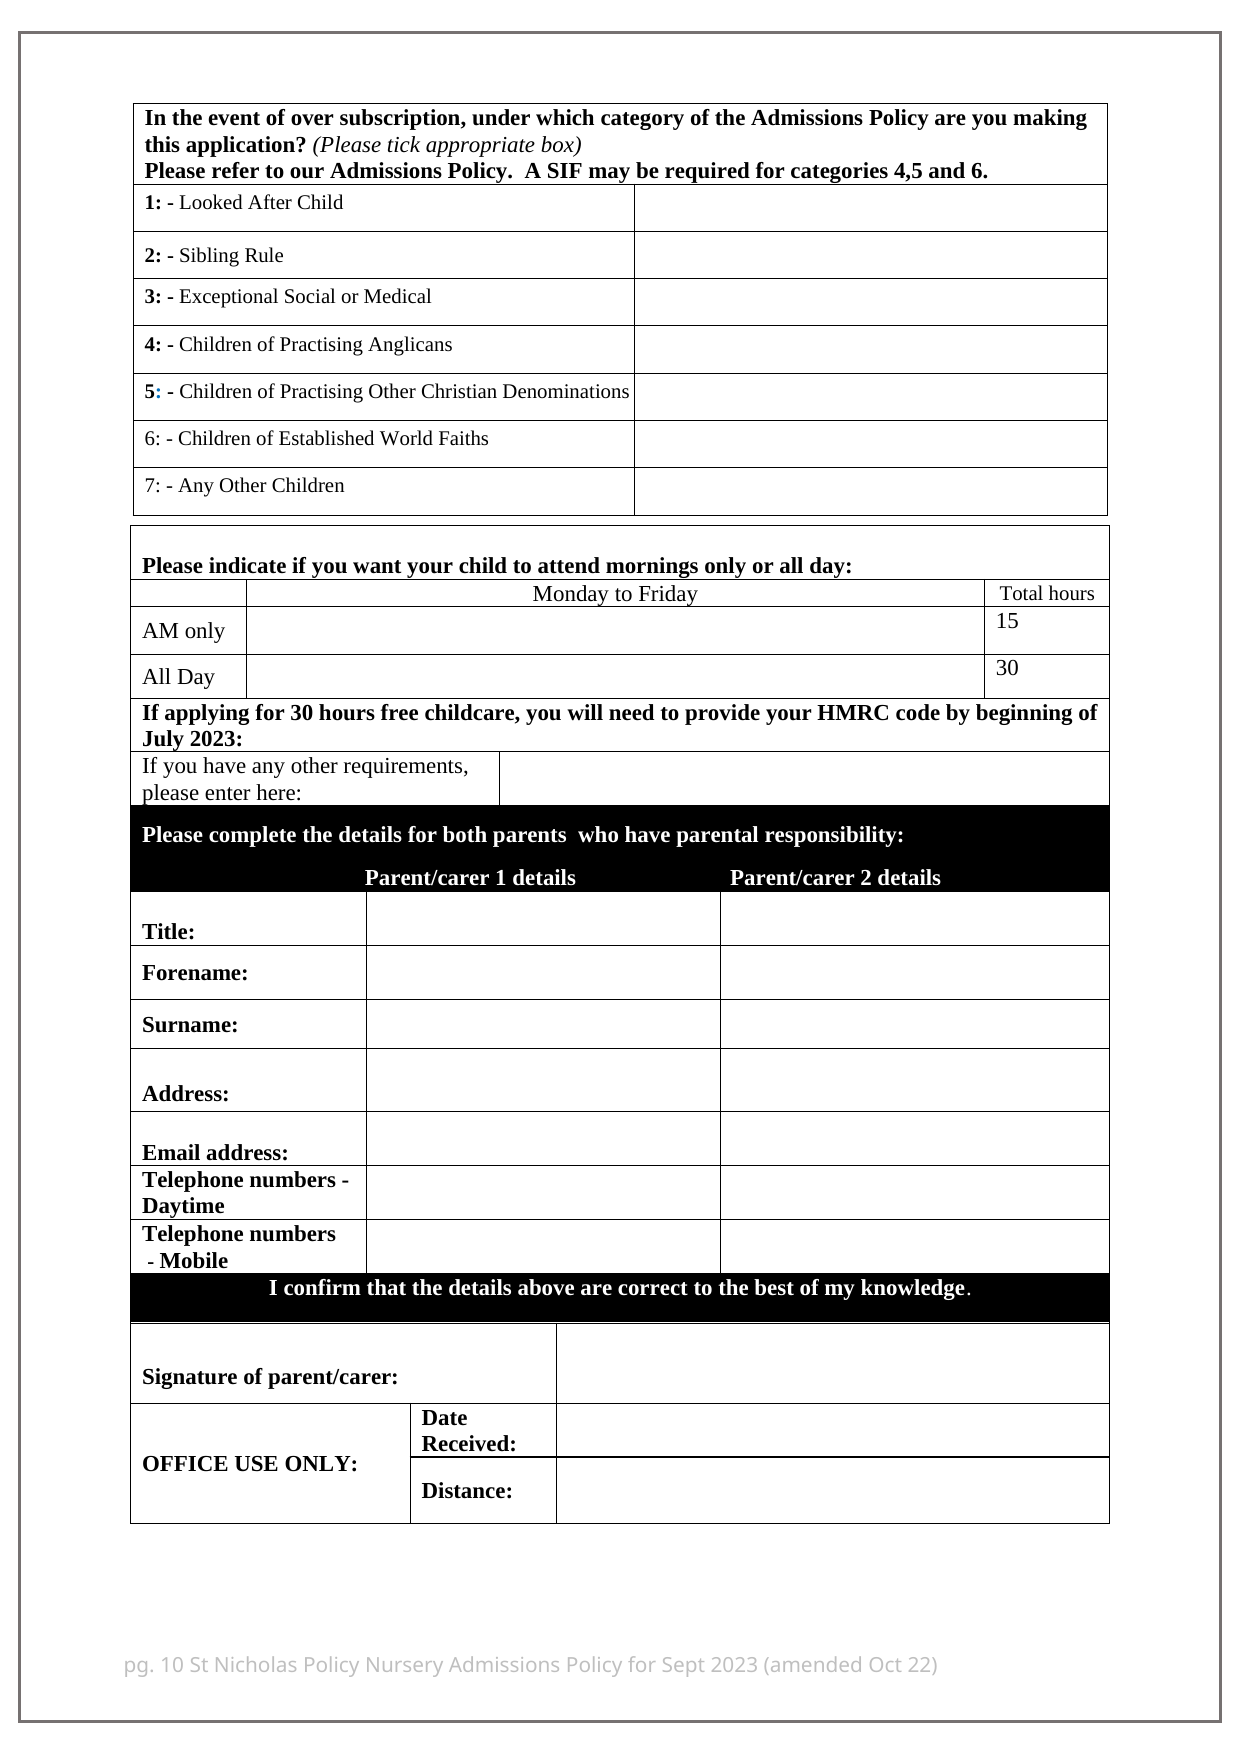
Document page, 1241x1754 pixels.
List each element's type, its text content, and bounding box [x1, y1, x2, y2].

table_cell 1: - Looked After Child [134, 185, 634, 231]
table_cell OFFICE USE ONLY: [131, 1404, 410, 1523]
table_cell Date Received: [411, 1404, 556, 1456]
table_cell [635, 279, 1107, 325]
table_cell [247, 607, 984, 653]
table_cell [557, 1404, 1109, 1456]
table_cell Please complete the details for both parents who have parental responsibility: [131, 806, 1109, 863]
table_cell [721, 1220, 1109, 1273]
table_cell [247, 655, 984, 697]
table_cell [367, 1112, 720, 1165]
table_cell 4: - Children of Practising Anglicans [134, 326, 634, 373]
table_cell Parent/carer 2 details [719, 864, 1109, 891]
table_cell [367, 1166, 720, 1219]
table_cell Monday to Friday [247, 580, 984, 606]
table_cell [635, 421, 1107, 467]
table_cell [721, 892, 1109, 944]
table_cell 7: - Any Other Children [134, 468, 634, 514]
table_cell Total hours [985, 580, 1109, 606]
table_cell Title: [131, 892, 366, 944]
table_cell Surname: [131, 1000, 366, 1048]
table_cell [131, 580, 246, 606]
table_cell [721, 1049, 1109, 1111]
table_cell [635, 232, 1107, 278]
table_cell [721, 946, 1109, 999]
table_cell Parent/carer 1 details [131, 864, 718, 891]
table_cell AM only [131, 607, 246, 653]
table_cell I confirm that the details above are correct to the best of my knowledge. [131, 1274, 1109, 1322]
table_cell 5: - Children of Practising Other Christian Denominations [134, 374, 634, 420]
table_header In the event of over subscription, under which category of the Admissions Policy are you making this application? (Please tick appropriate box) Please refer to our Admissions Policy. A SIF may be required for categories 4,5 and 6. [134, 104, 1107, 183]
table_cell [635, 374, 1107, 420]
table_cell 3: - Exceptional Social or Medical [134, 279, 634, 325]
table_cell [557, 1458, 1109, 1523]
table_cell [721, 1166, 1109, 1219]
table_cell 15 [985, 607, 1109, 653]
table_cell [557, 1324, 1109, 1403]
table_cell Forename: [131, 946, 366, 999]
table_cell [367, 892, 720, 944]
table_cell [635, 185, 1107, 231]
table_header Please indicate if you want your child to attend mornings only or all day: [131, 526, 1109, 579]
table_cell [367, 1000, 720, 1048]
table_cell 2: - Sibling Rule [134, 232, 634, 278]
table_cell Telephone numbers - Daytime [131, 1166, 366, 1219]
table_cell All Day [131, 655, 246, 697]
table_cell Telephone numbers - Mobile [131, 1220, 366, 1273]
table_cell [367, 1220, 720, 1273]
table_cell [500, 752, 1109, 805]
table_cell Signature of parent/carer: [131, 1324, 556, 1403]
table_cell [635, 468, 1107, 514]
table_cell [721, 1000, 1109, 1048]
table_cell Distance: [411, 1458, 556, 1523]
table_cell [721, 1112, 1109, 1165]
table_cell Email address: [131, 1112, 366, 1165]
table_cell [367, 1049, 720, 1111]
table_cell [367, 946, 720, 999]
table_cell 6: - Children of Established World Faiths [134, 421, 634, 467]
table_cell [635, 326, 1107, 373]
table_cell Address: [131, 1049, 366, 1111]
table_cell If applying for 30 hours free childcare, you will need to provide your HMRC code by beginning of July 2023: [131, 699, 1109, 751]
table_cell If you have any other requirements, please enter here: [131, 752, 499, 805]
table_cell 30 [985, 655, 1109, 697]
